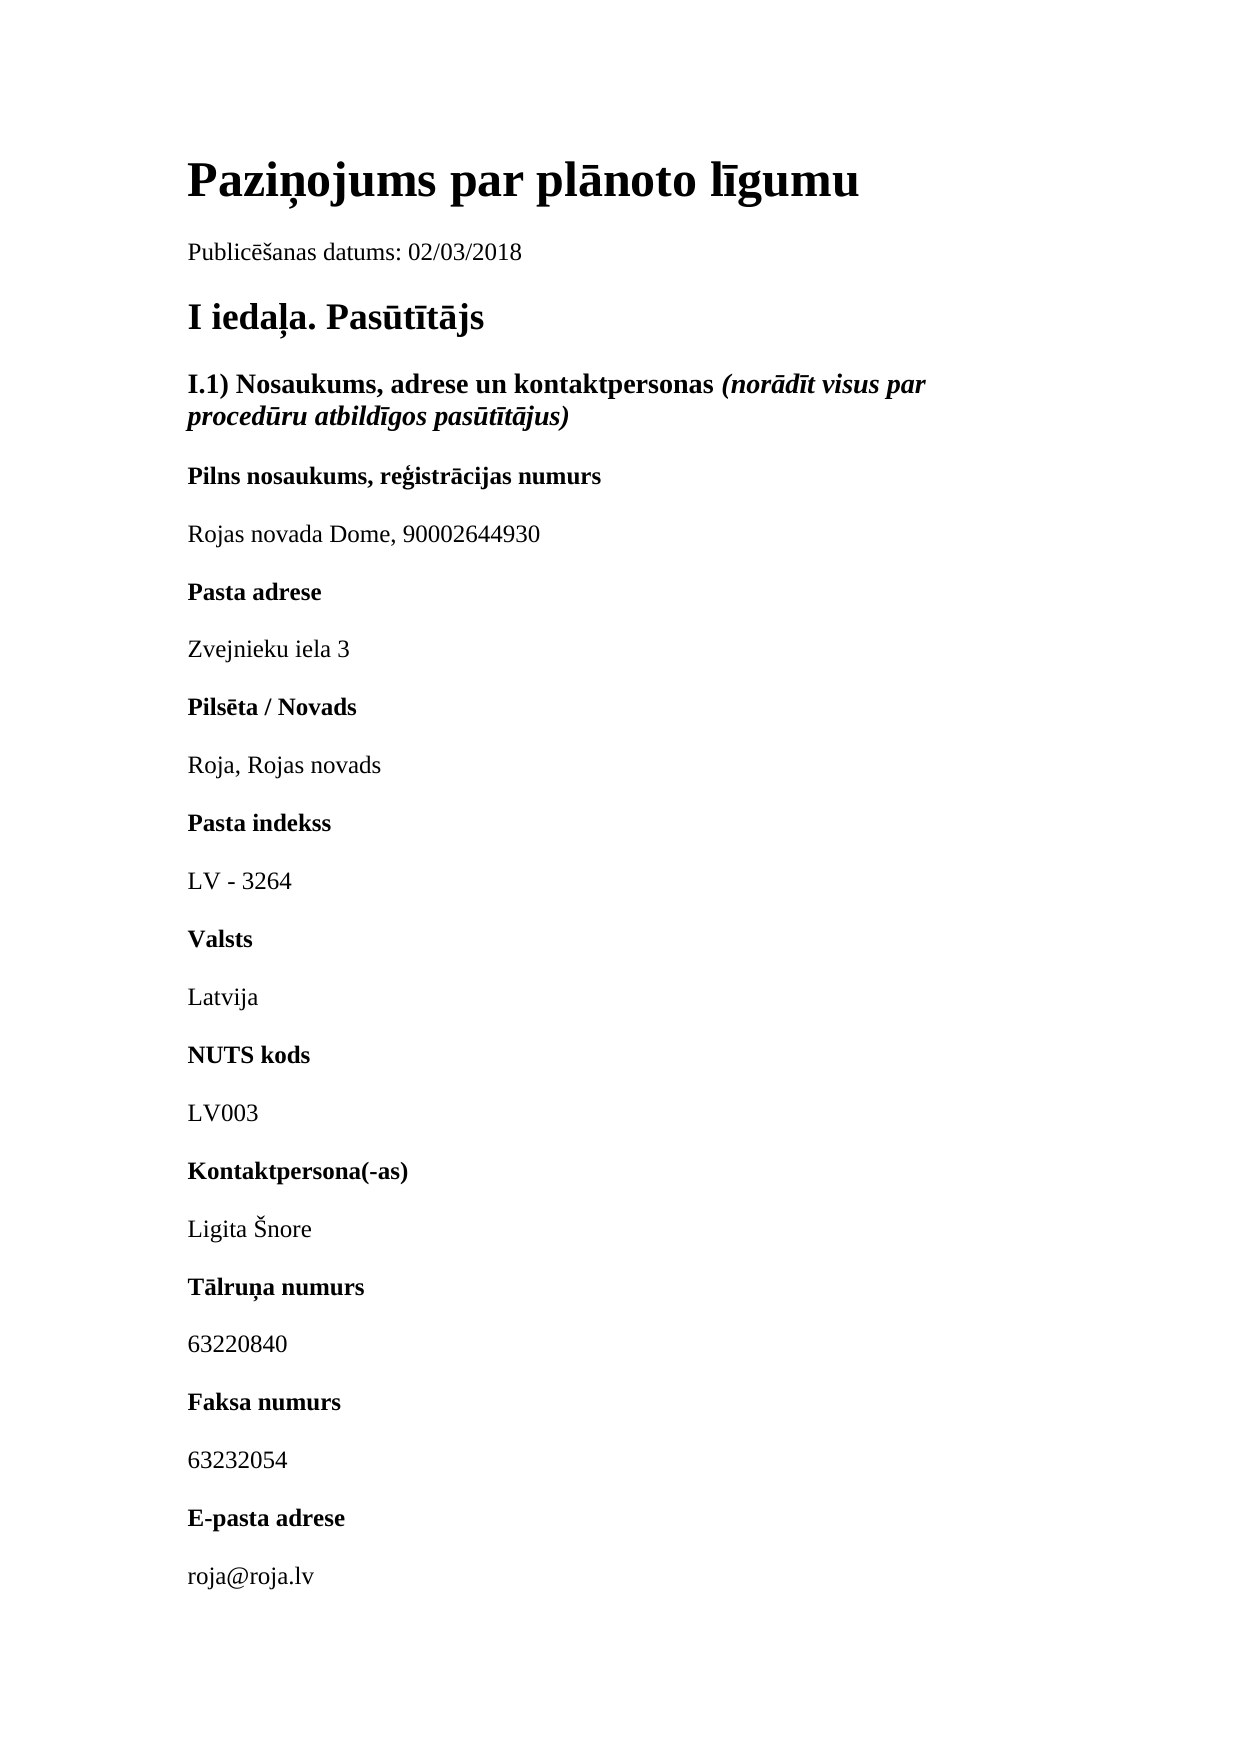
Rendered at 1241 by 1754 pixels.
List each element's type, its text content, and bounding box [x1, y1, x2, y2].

text Ligita Šnore [187, 1214, 1053, 1242]
text 63220840 [187, 1329, 1053, 1358]
text 63232054 [187, 1445, 1053, 1474]
text Kontaktpersona(-as) [187, 1156, 1053, 1184]
text NUTS kods [187, 1040, 1053, 1069]
text Pasta adrese [187, 577, 1053, 605]
text Pasta indekss [187, 808, 1053, 837]
text Paziņojums par plānoto līgumu [187, 150, 1053, 207]
text E-pasta adrese [187, 1503, 1053, 1532]
text I iedaļa. Pasūtītājs [187, 294, 1053, 338]
text LV003 [187, 1098, 1053, 1127]
text Latvija [187, 982, 1053, 1011]
text Publicēšanas datums: 02/03/2018 [187, 237, 1053, 265]
text I.1) Nosaukums, adrese un kontaktpersonas (norādīt visus par procedūru atbildīgos pasūtītājus) [187, 367, 1053, 432]
text Rojas novada Dome, 90002644930 [187, 519, 1053, 547]
text LV - 3264 [187, 866, 1053, 895]
text roja@roja.lv [187, 1561, 1053, 1590]
text Tālruņa numurs [187, 1272, 1053, 1300]
text Roja, Rojas novads [187, 750, 1053, 779]
text Pilsēta / Novads [187, 692, 1053, 721]
text Valsts [187, 924, 1053, 953]
text Pilns nosaukums, reģistrācijas numurs [187, 461, 1053, 489]
text Zvejnieku iela 3 [187, 634, 1053, 663]
text Faksa numurs [187, 1387, 1053, 1416]
